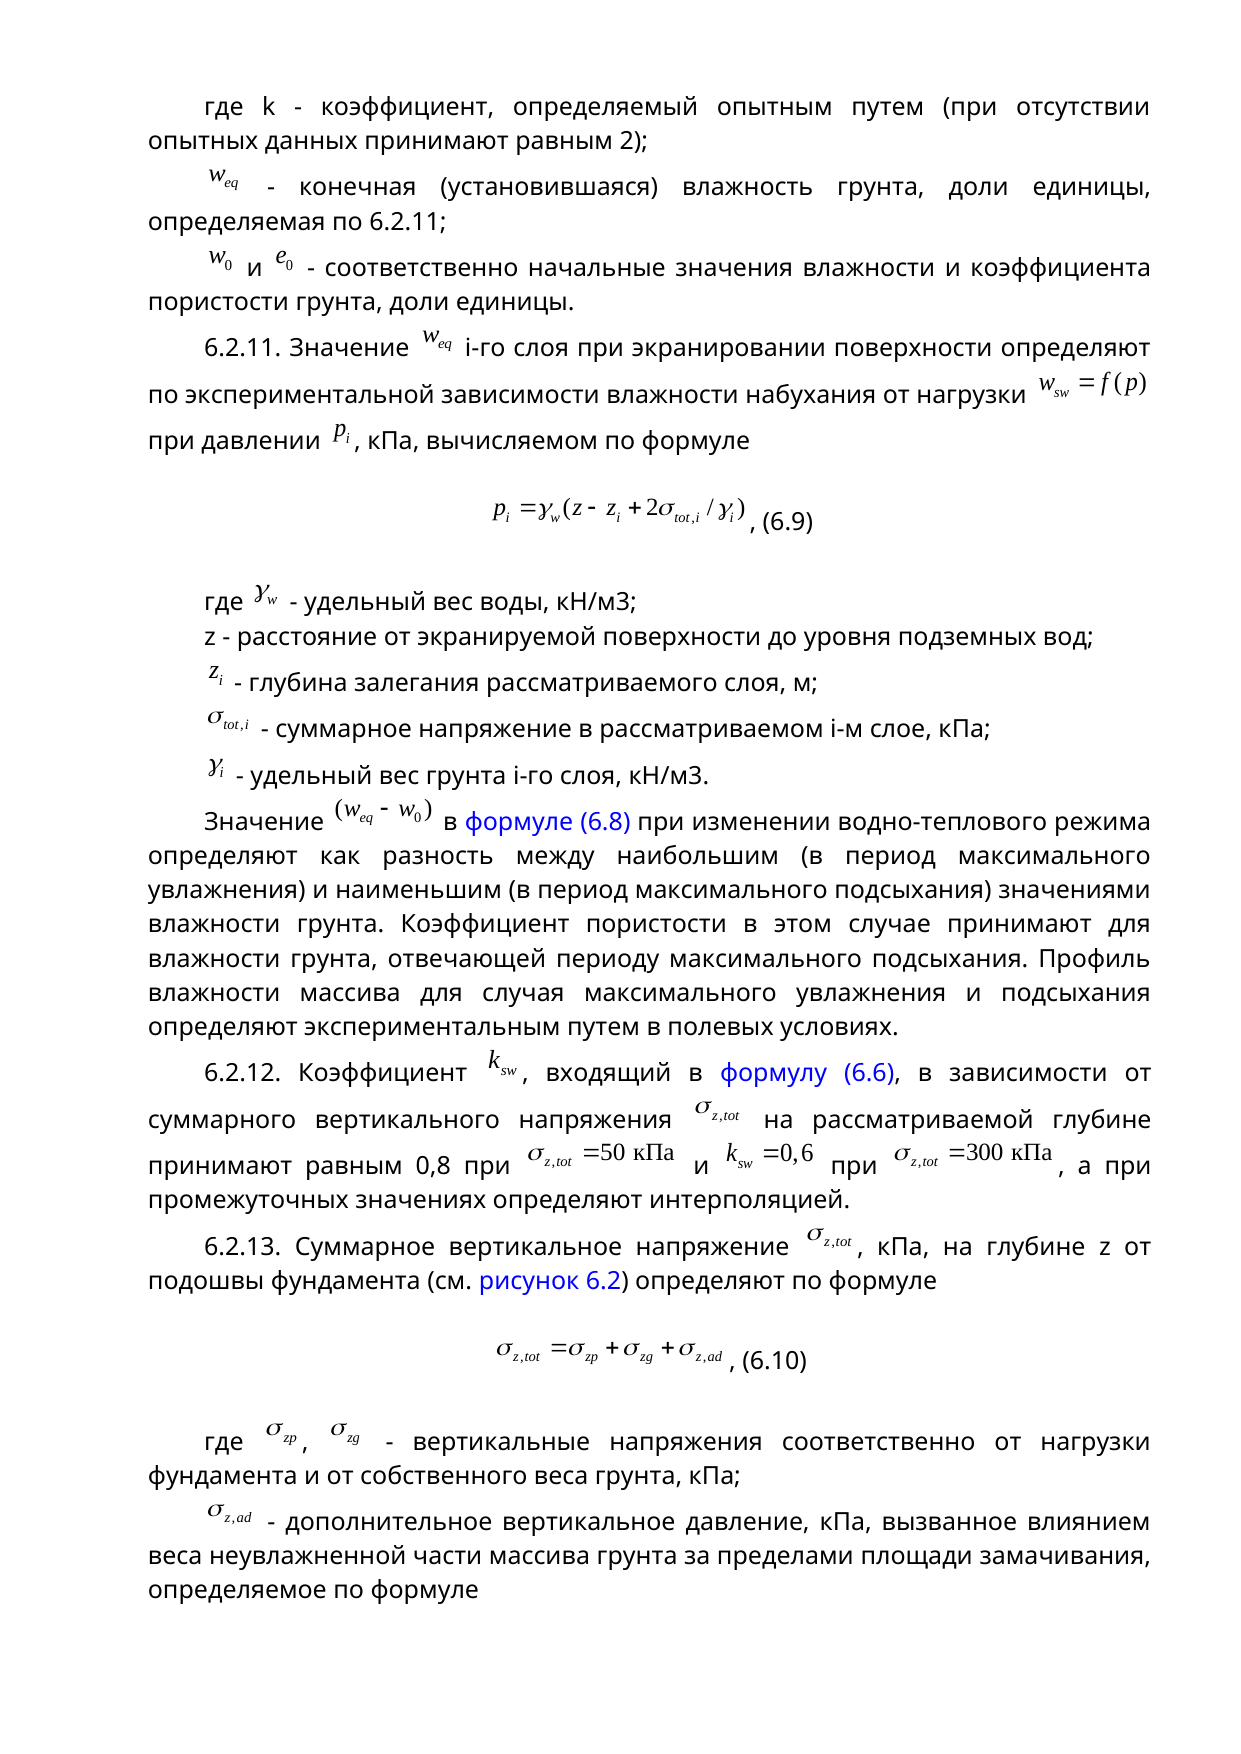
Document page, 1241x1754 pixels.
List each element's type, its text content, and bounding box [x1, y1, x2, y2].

text - удельный вес грунта i-го слоя, кН/м3. [148, 745, 1152, 792]
text 6.2.13. Суммарное вертикальное напряжение , кПа, на глубине z от подошвы фундамента (см. рисунок 6.2) определяют по формуле [148, 1216, 1152, 1296]
text где , - вертикальные напряжения соответственно от нагрузки фундамента и от собственного веса грунта, кПа; [148, 1411, 1152, 1491]
text Значение в формуле (6.8) при изменении водно-теплового режима определяют как разность между наибольшим (в период максимального увлажнения) и наименьшим (в период максимального подсыхания) значениями влажности грунта. Коэффициент пористости в этом случае принимают для влажности грунта, отвечающей периоду максимального подсыхания. Профиль влажности массива для случая максимального увлажнения и подсыхания определяют экспериментальным путем в полевых условиях. [148, 792, 1152, 1042]
text 6.2.11. Значение i-го слоя при экранировании поверхности определяют по экспериментальной зависимости влажности набухания от нагрузки при давлении , кПа, вычисляемом по формуле [148, 318, 1152, 457]
text - дополнительное вертикальное давление, кПа, вызванное влиянием веса неувлажненной части массива грунта за пределами площади замачивания, определяемое по формуле [148, 1491, 1152, 1606]
text 6.2.12. Коэффициент , входящий в формулу (6.6), в зависимости от суммарного вертикального напряжения на рассматриваемой глубине принимают равным 0,8 при и при , а при промежуточных значениях определяют интерполяцией. [148, 1042, 1152, 1216]
text , (6.10) [148, 1330, 1152, 1377]
text где - удельный вес воды, кН/м3; [148, 572, 1152, 618]
text - глубина залегания рассматриваемого слоя, м; [148, 652, 1152, 699]
text - суммарное напряжение в рассматриваемом i-м слое, кПа; [148, 699, 1152, 745]
text z - расстояние от экранируемой поверхности до уровня подземных вод; [148, 618, 1152, 652]
text где k - коэффициент, определяемый опытным путем (при отсутствии опытных данных принимают равным 2); [148, 88, 1152, 157]
text - конечная (установившаяся) влажность грунта, доли единицы, определяемая по 6.2.11; [148, 157, 1152, 237]
text и - соответственно начальные значения влажности и коэффициента пористости грунта, доли единицы. [148, 237, 1152, 318]
text , (6.9) [148, 491, 1152, 538]
